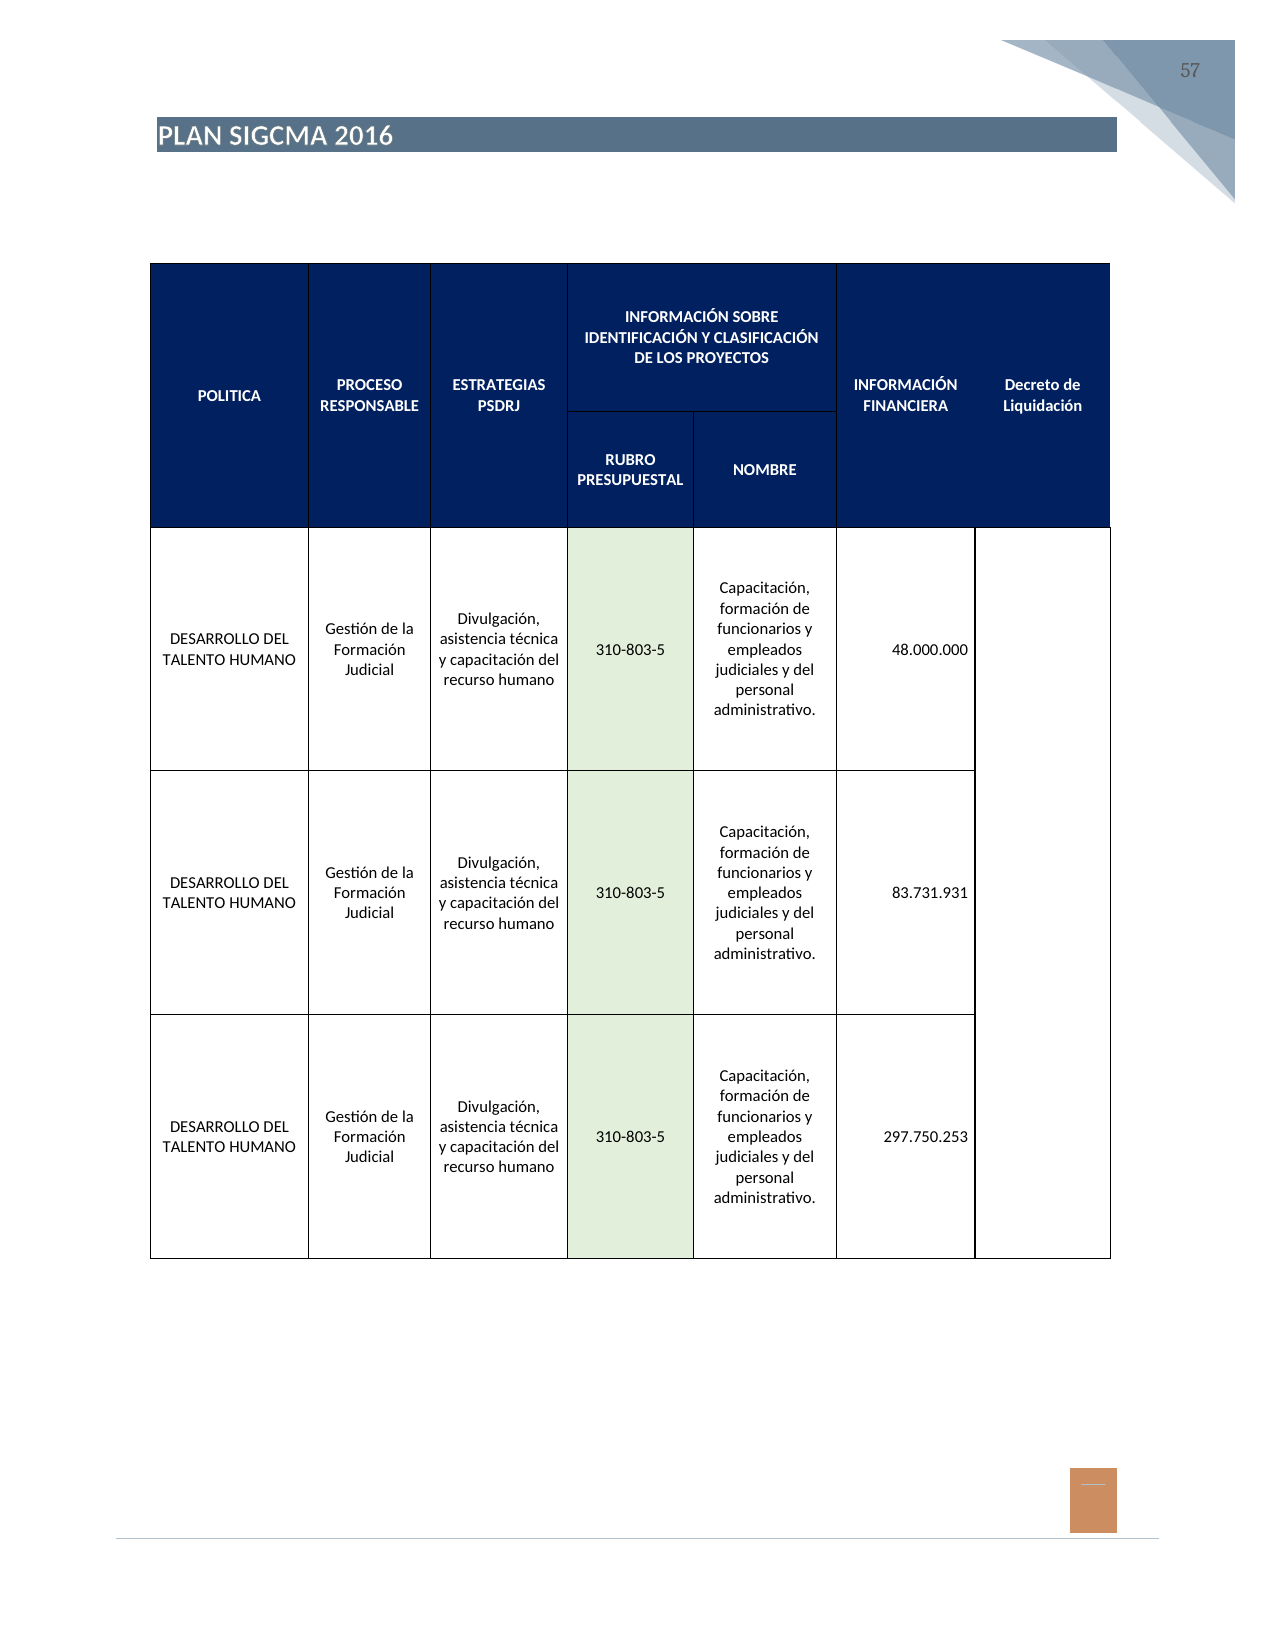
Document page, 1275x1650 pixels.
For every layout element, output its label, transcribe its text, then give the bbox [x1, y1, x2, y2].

table_cell DESARROLLO DEL TALENTO HUMANO [151, 1015, 308, 1258]
table_cell 48.000.000 [837, 528, 974, 770]
table_cell Divulgación, asistencia técnica y capacitación del recurso humano [431, 528, 567, 770]
table_header POLITICA [151, 264, 308, 527]
table_cell 310-803-5 [568, 1015, 693, 1258]
table_header INFORMACIÓN SOBRE IDENTIFICACIÓN Y CLASIFICACIÓN DE LOS PROYECTOS [568, 264, 836, 411]
table_cell Divulgación, asistencia técnica y capacitación del recurso humano [431, 1015, 567, 1258]
table_cell DESARROLLO DEL TALENTO HUMANO [151, 528, 308, 770]
table_cell DESARROLLO DEL TALENTO HUMANO [151, 771, 308, 1014]
table_header Decreto de Liquidación [975, 264, 1110, 527]
table_cell 310-803-5 [568, 528, 693, 770]
table_cell 310-803-5 [568, 771, 693, 1014]
picture [998, 40, 1235, 204]
table_header INFORMACIÓN FINANCIERA [837, 264, 975, 527]
table_cell Gestión de la Formación Judicial [309, 1015, 430, 1258]
table_cell Gestión de la Formación Judicial [309, 771, 430, 1014]
table_cell 297.750.253 [837, 1015, 974, 1258]
table_header ESTRATEGIAS PSDRJ [431, 264, 567, 527]
table_cell Divulgación, asistencia técnica y capacitación del recurso humano [431, 771, 567, 1014]
table_cell Capacitación, formación de funcionarios y empleados judiciales y del personal administrativo. [694, 1015, 836, 1258]
table_header PROCESO RESPONSABLE [309, 264, 430, 527]
table_cell Capacitación, formación de funcionarios y empleados judiciales y del personal administrativo. [694, 528, 836, 770]
table_cell Capacitación, formación de funcionarios y empleados judiciales y del personal administrativo. [694, 771, 836, 1014]
table_cell 83.731.931 [837, 771, 974, 1014]
table_cell RUBRO PRESUPUESTAL [568, 412, 693, 527]
table_cell Gestión de la Formación Judicial [309, 528, 430, 770]
table_cell NOMBRE [694, 412, 836, 527]
